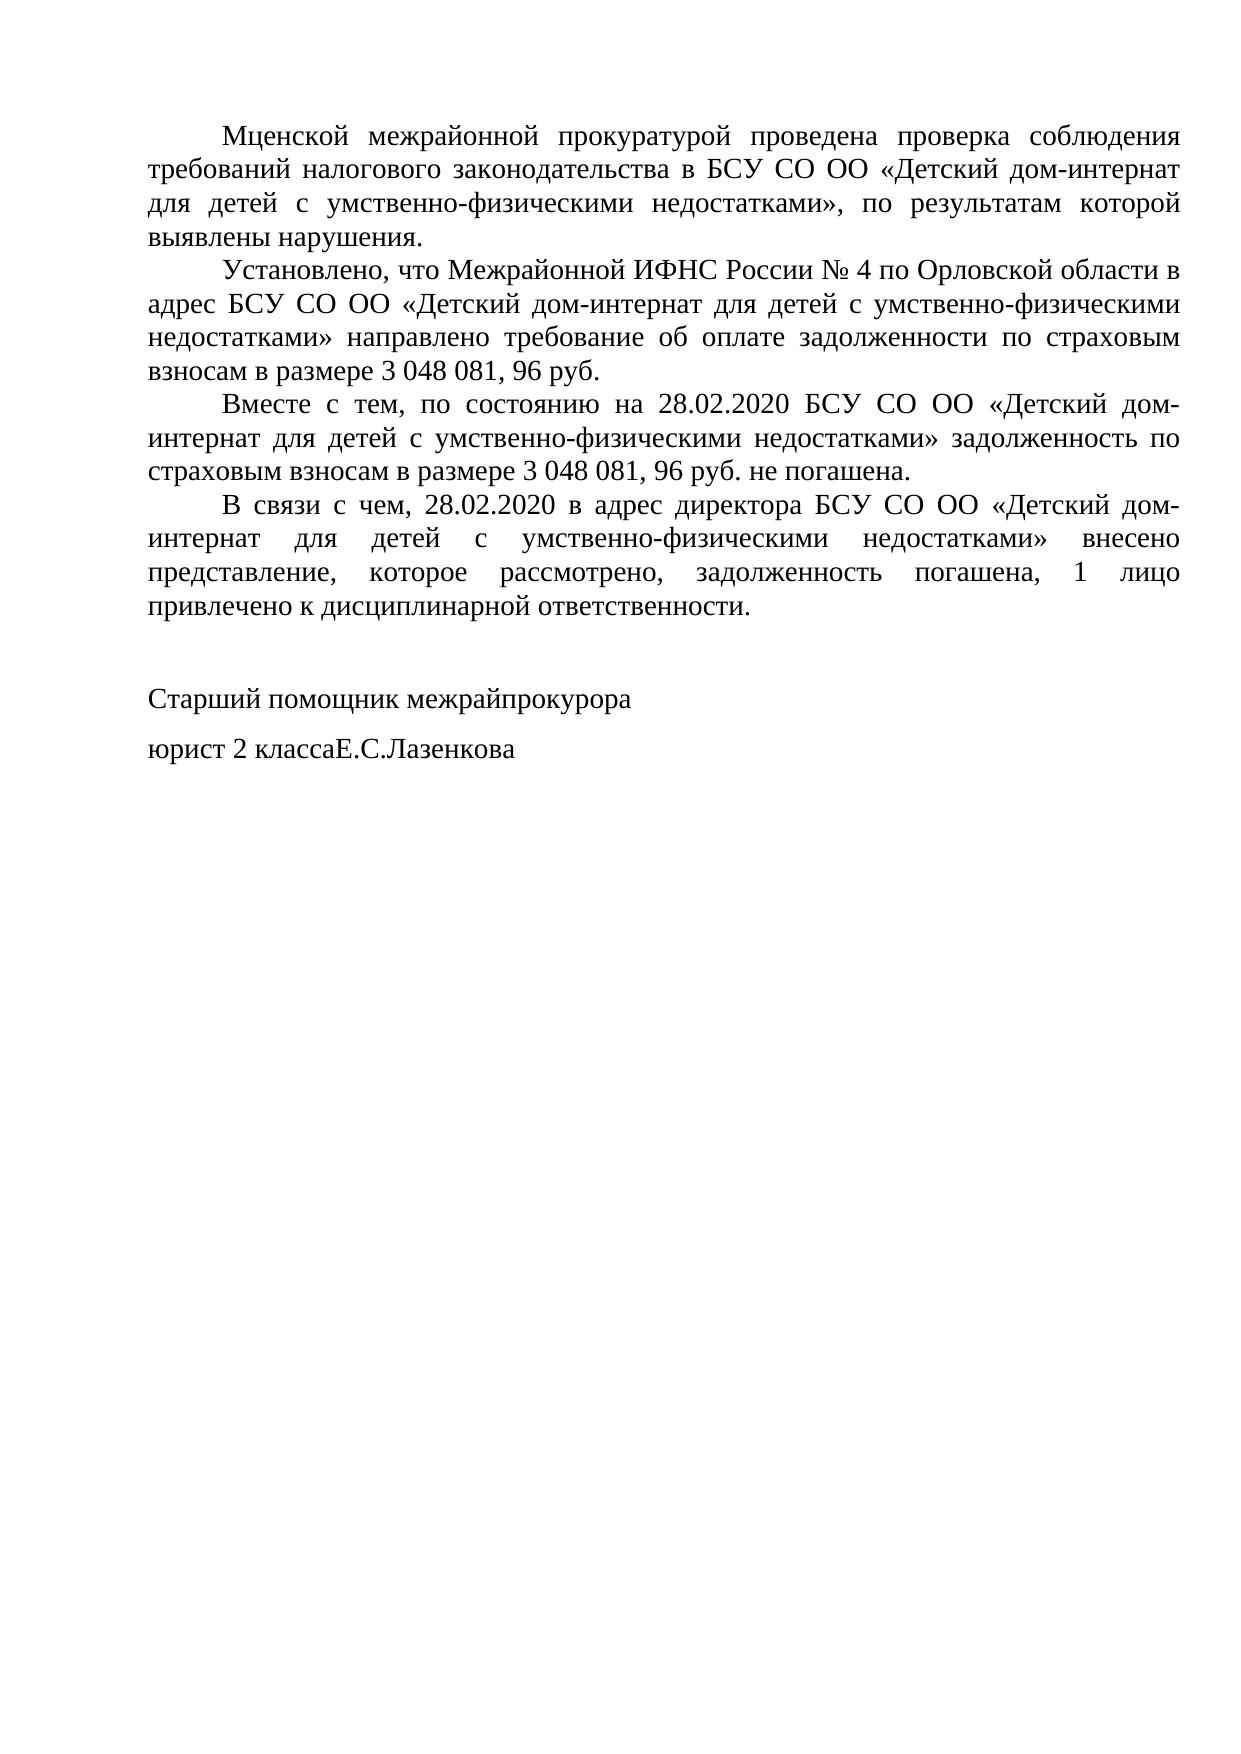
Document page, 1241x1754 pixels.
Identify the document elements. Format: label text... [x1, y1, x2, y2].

text В связи с чем, 28.02.2020 в адрес директора БСУ СО ОО «Детский дом-интернат для детей с умственно-физическими недостатками» внесено представление, которое рассмотрено, задолженность погашена, 1 лицо привлечено к дисциплинарной ответственности. [148, 487, 1181, 621]
text Мценской межрайонной прокуратурой проведена проверка соблюдения требований налогового законодательства в БСУ СО ОО «Детский дом-интернат для детей с умственно-физическими недостатками», по результатам которой выявлены нарушения. [148, 118, 1181, 252]
text Установлено, что Межрайонной ИФНС России № 4 по Орловской области в адрес БСУ СО ОО «Детский дом-интернат для детей с умственно-физическими недостатками» направлено требование об оплате задолженности по страховым взносам в размере 3 048 081, 96 руб. [148, 252, 1181, 386]
text Вместе с тем, по состоянию на 28.02.2020 БСУ СО ОО «Детский дом-интернат для детей с умственно-физическими недостатками» задолженность по страховым взносам в размере 3 048 081, 96 руб. не погашена. [148, 386, 1181, 487]
text юрист 2 классаЕ.С.Лазенкова [148, 738, 1181, 763]
text Старший помощник межрайпрокурора [148, 688, 1181, 713]
